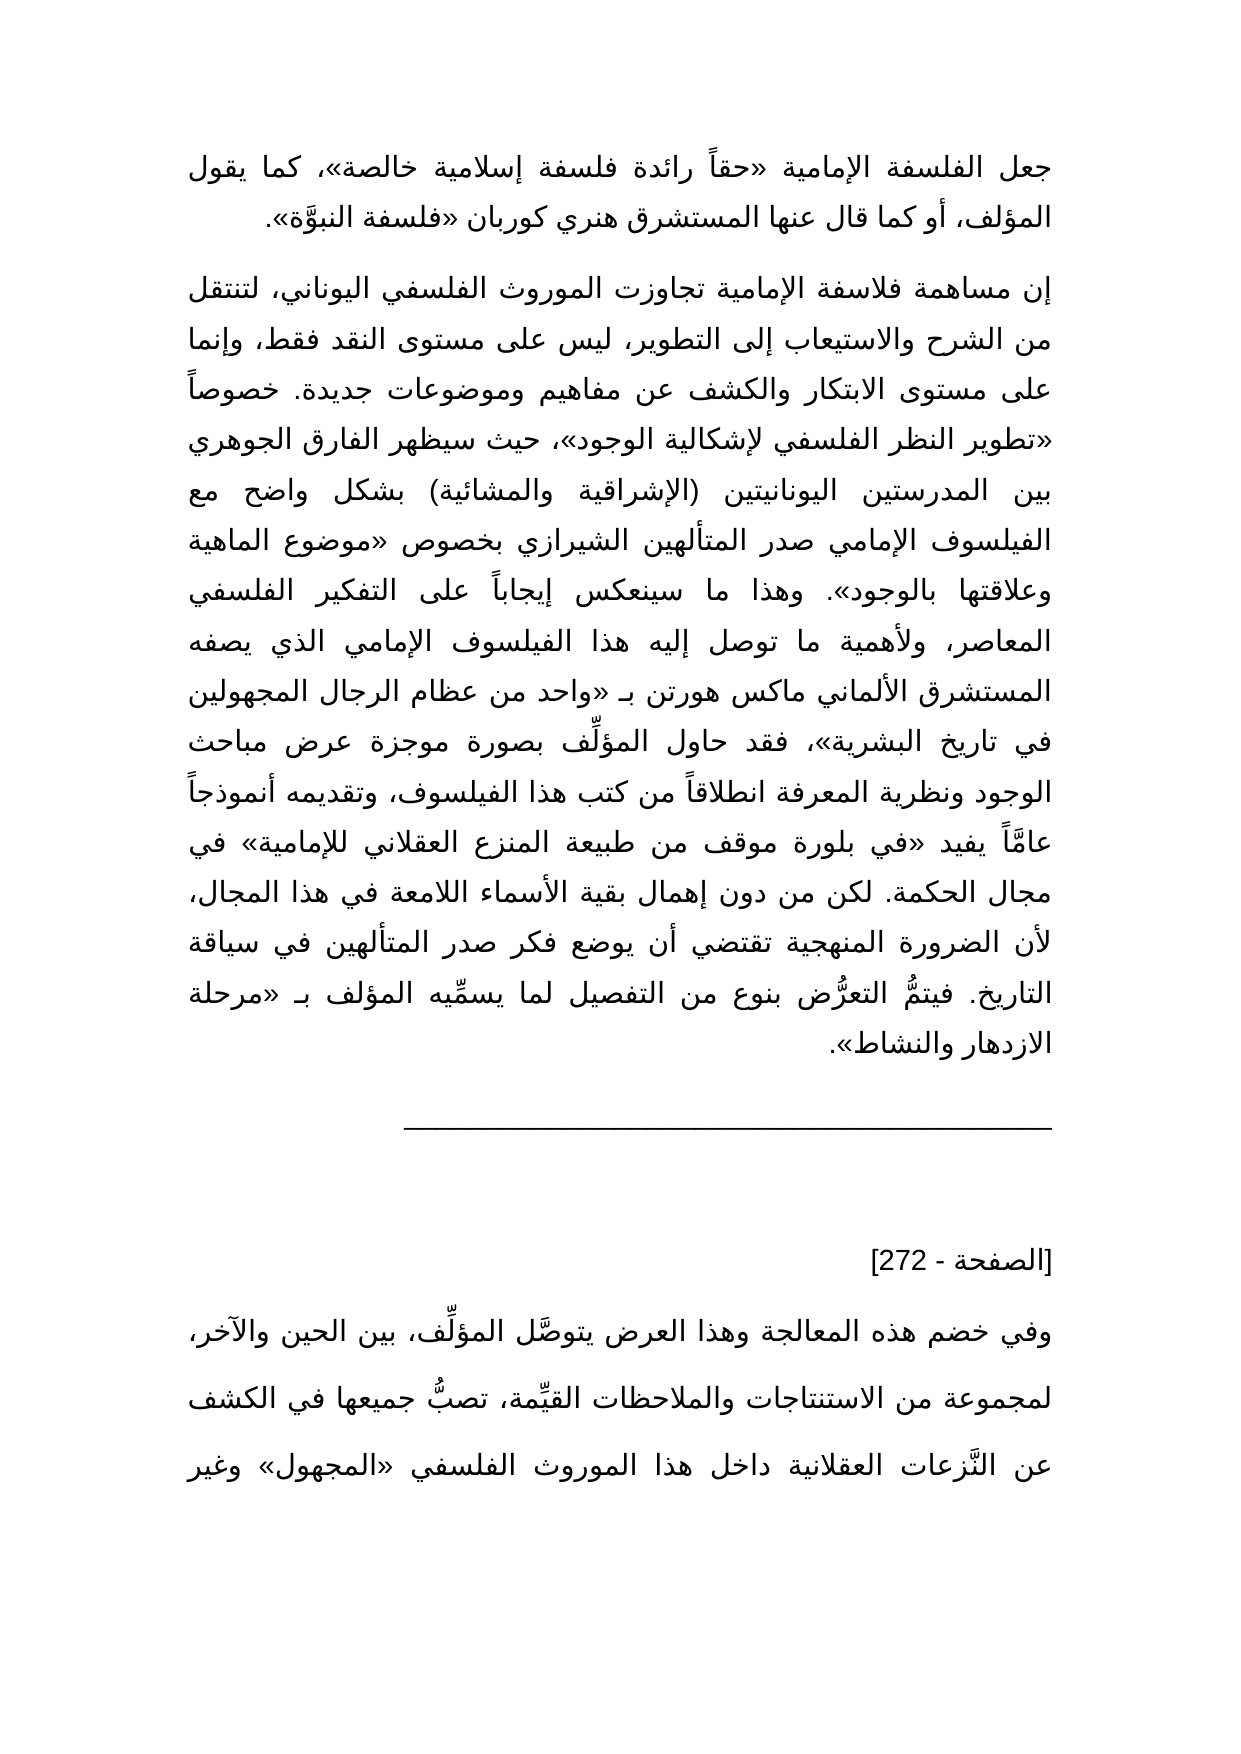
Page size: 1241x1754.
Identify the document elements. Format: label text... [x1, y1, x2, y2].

text ________________________________________ [187, 1097, 1053, 1131]
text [187, 1314, 1053, 1482]
text [الصفحة - 272] [187, 1243, 1053, 1276]
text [187, 150, 1053, 234]
text إن مساهمة فلاسفة الإمامية تجاوزت الموروث الفلسفي اليوناني، لتنتقل من الشرح والاستيعاب إلى التطوير، ليس على مستوى النقد فقط، وإنما على مستوى الابتكار والكشف عن مفاهيم وموضوعات جديدة. خصوصاً «تطوير النظر الفلسفي لإشكالية الوجود»، حيث سيظهر الفارق الجوهري بين المدرستين اليونانيتين (الإشراقية والمشائية) بشكل واضح مع الفيلسوف الإمامي صدر المتألهين الشيرازي بخصوص «موضوع الماهية وعلاقتها بالوجود». وهذا ما سينعكس إيجاباً على التفكير الفلسفي المعاصر، ولأهمية ما توصل إليه هذا الفيلسوف الإمامي الذي يصفه المستشرق الألماني ماكس هورتن بـ «واحد من عظام الرجال المجهولين في تاريخ البشرية»، فقد حاول المؤلِّف بصورة موجزة عرض مباحث الوجود ونظرية المعرفة انطلاقاً من كتب هذا الفيلسوف، وتقديمه أنموذجاً عامَّاً يفيد «في بلورة موقف من طبيعة المنزع العقلاني للإمامية» في مجال الحكمة. لكن من دون إهمال بقية الأسماء اللامعة في هذا المجال، لأن الضرورة المنهجية تقتضي أن يوضع فكر صدر المتألهين في سياقة التاريخ. فيتمُّ التعرُّض بنوع من التفصيل لما يسمِّيه المؤلف بـ «مرحلة الازدهار والنشاط». [187, 271, 1053, 1060]
